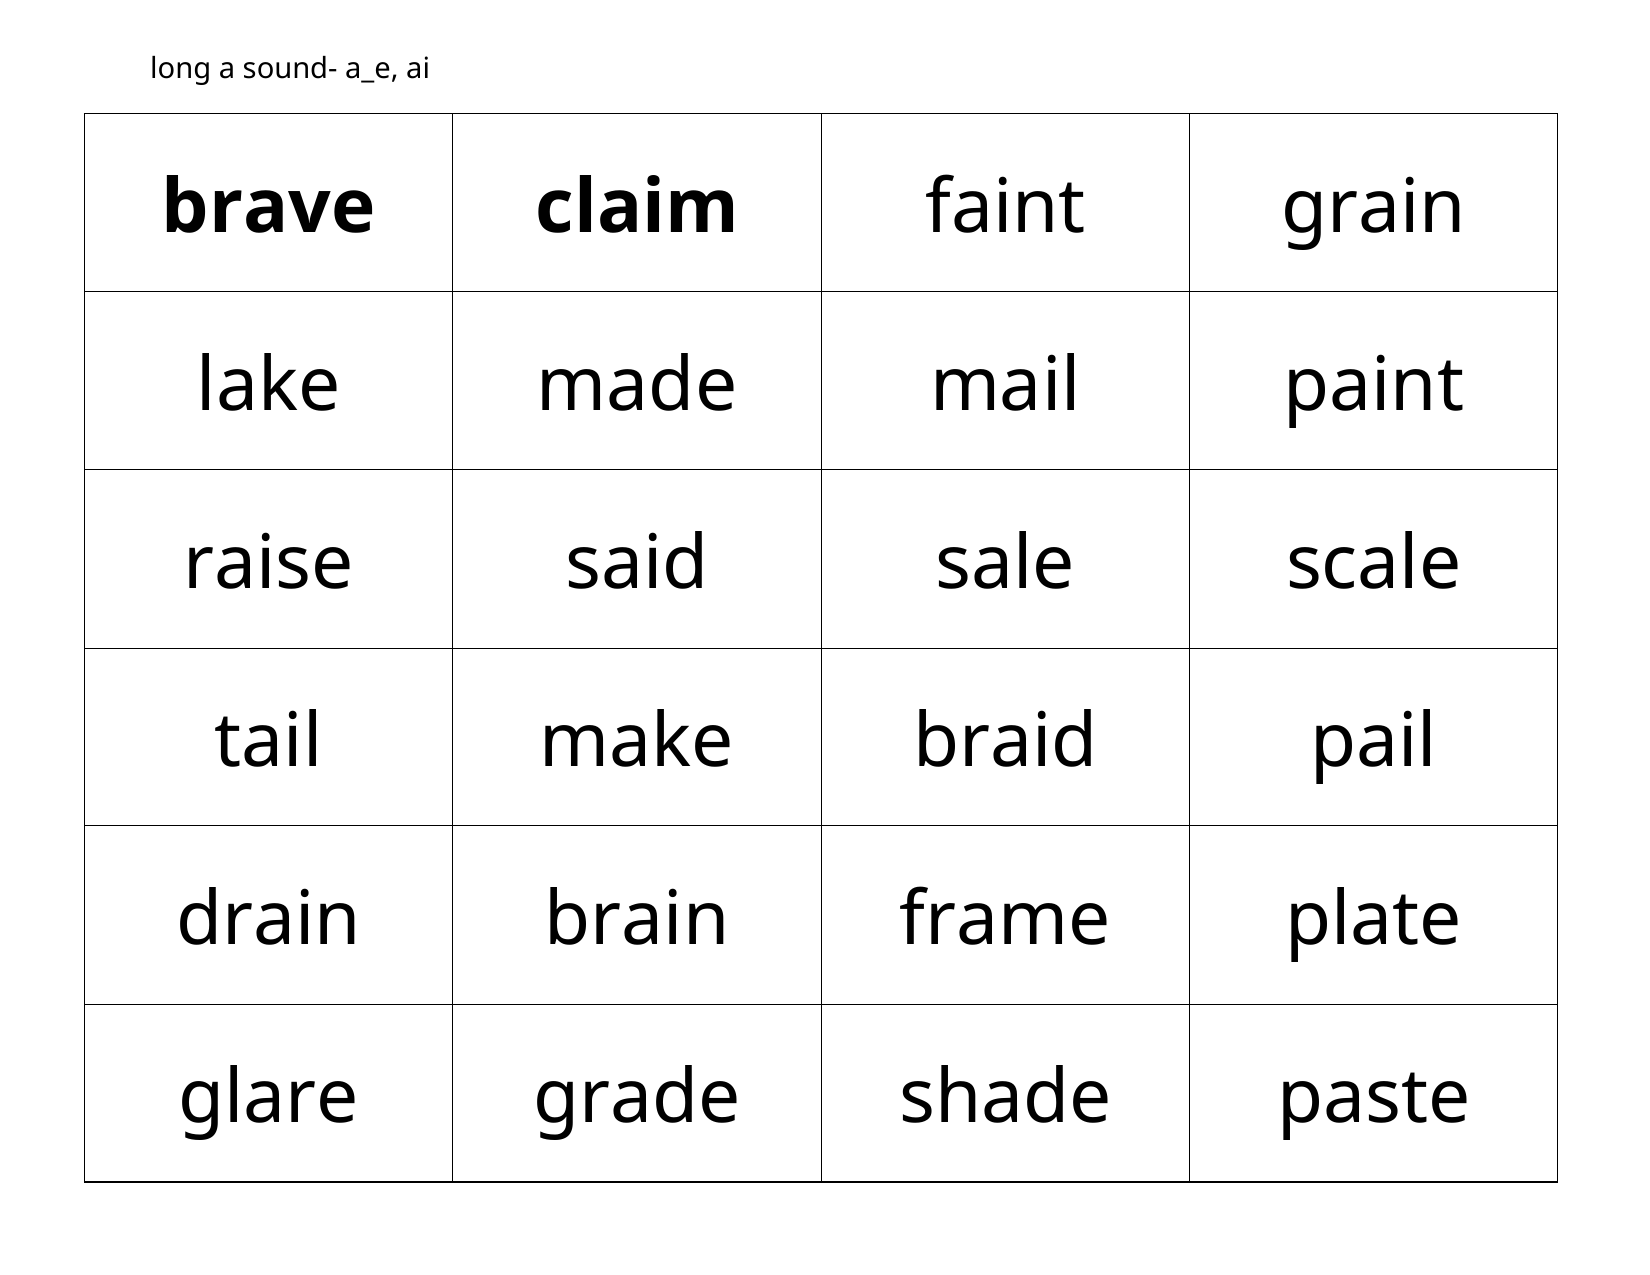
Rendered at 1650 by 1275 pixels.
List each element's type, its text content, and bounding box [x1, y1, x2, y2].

table_cell paint [1190, 292, 1557, 469]
table_cell glare [85, 1005, 452, 1181]
table_cell braid [822, 649, 1189, 825]
table_cell drain [85, 826, 452, 1003]
table_cell tail [85, 649, 452, 825]
table_cell grade [453, 1005, 821, 1181]
table_cell sale [822, 470, 1189, 647]
table_cell plate [1190, 826, 1557, 1003]
table_cell scale [1190, 470, 1557, 647]
table_cell made [453, 292, 821, 469]
text long a sound- a_e, ai [150, 47, 1500, 87]
table_header faint [822, 114, 1189, 291]
table_cell said [453, 470, 821, 647]
table_cell raise [85, 470, 452, 647]
table_cell brain [453, 826, 821, 1003]
table_cell mail [822, 292, 1189, 469]
table_header claim [453, 114, 821, 291]
table_cell pail [1190, 649, 1557, 825]
table_cell lake [85, 292, 452, 469]
table_header grain [1190, 114, 1557, 291]
table_cell paste [1190, 1005, 1557, 1181]
table_header brave [85, 114, 452, 291]
table_cell make [453, 649, 821, 825]
table_cell shade [822, 1005, 1189, 1181]
table_cell frame [822, 826, 1189, 1003]
